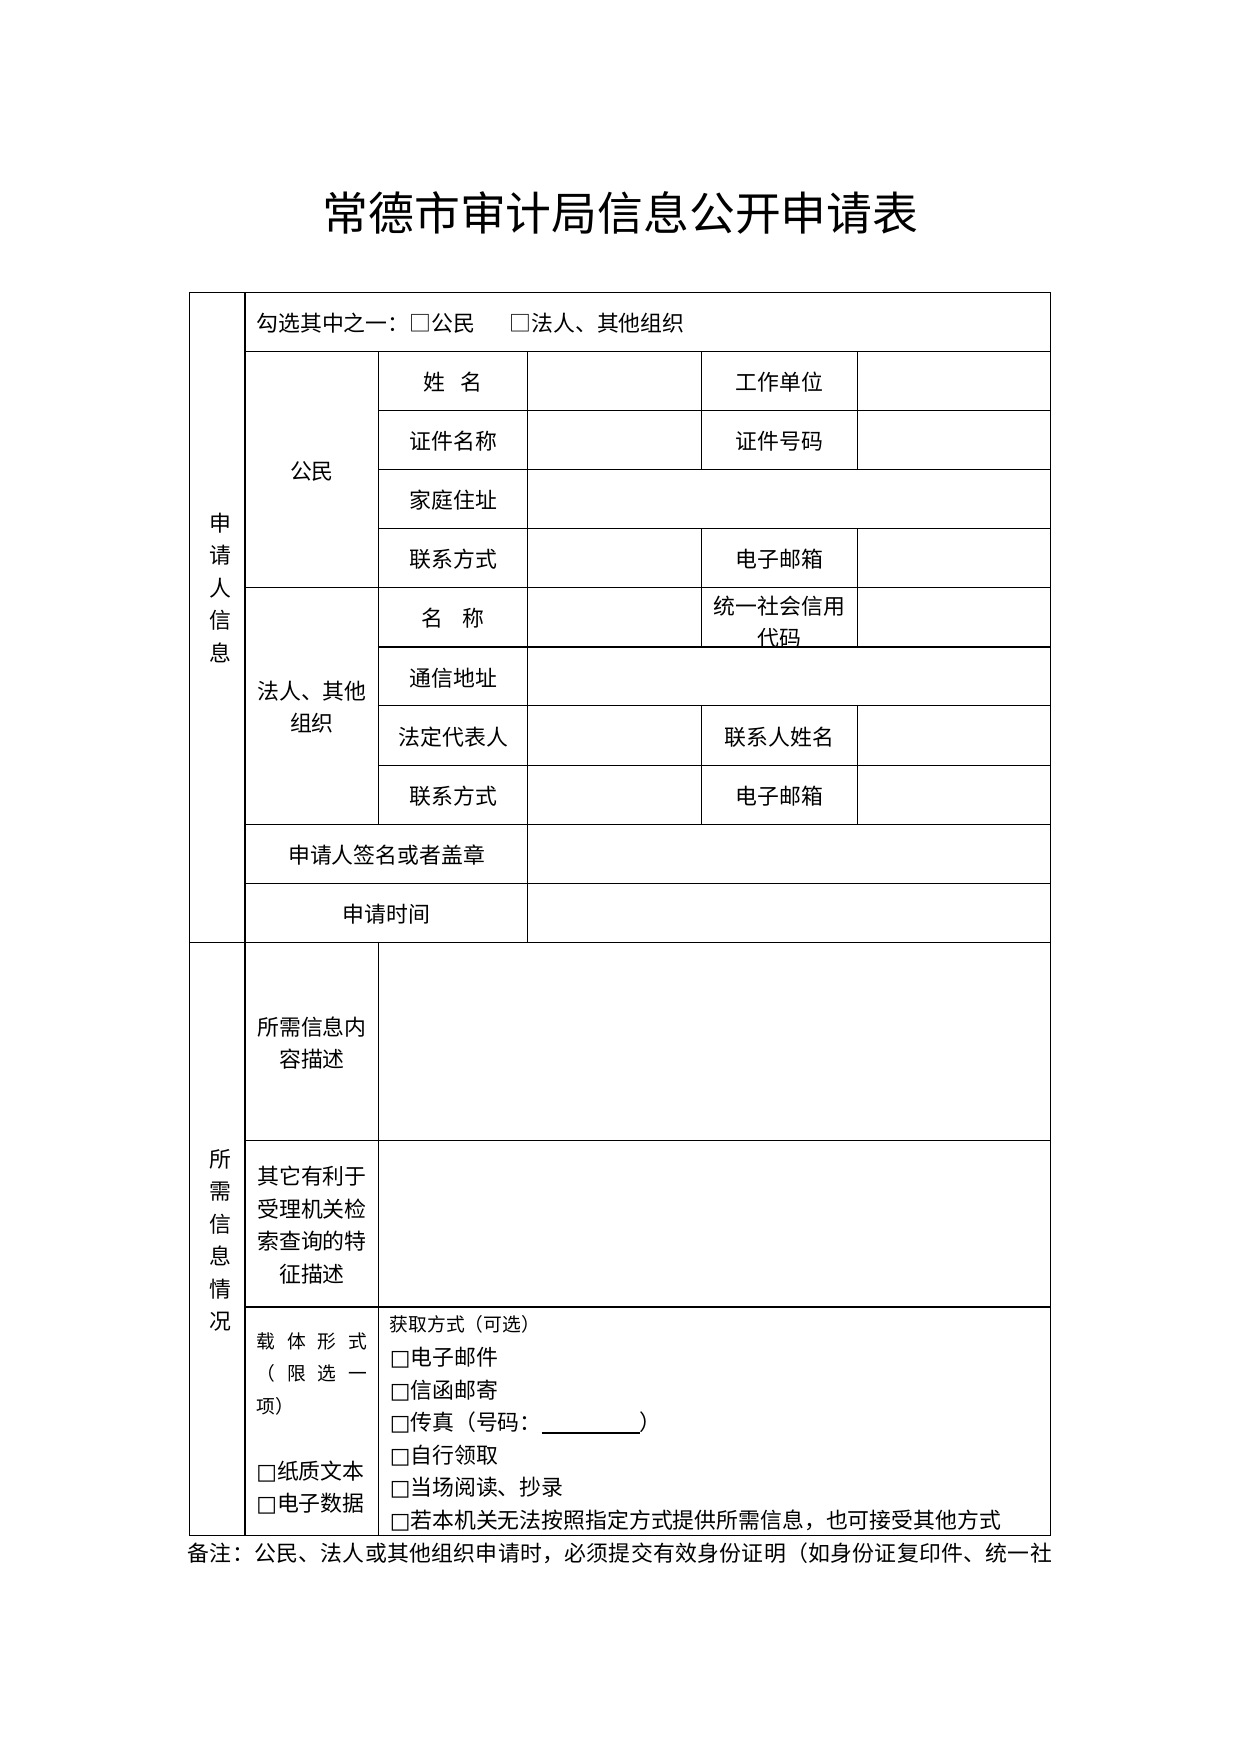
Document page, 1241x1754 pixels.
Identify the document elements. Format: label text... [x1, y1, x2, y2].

table_cell 统一社会信用代码 [702, 588, 857, 646]
table_cell [379, 1141, 1050, 1306]
table_cell 联系方式 [379, 529, 527, 587]
table_cell [528, 884, 1050, 942]
table_cell [528, 825, 1050, 883]
table_cell 名 称 [379, 588, 527, 646]
table_cell 法人、其他组织 [246, 588, 378, 823]
table_cell 电子邮箱 [702, 766, 857, 823]
table_cell 电子邮箱 [702, 529, 857, 587]
table_cell [858, 588, 1050, 646]
table_cell 所需信息情况 [190, 943, 244, 1535]
text 常德市审计局信息公开申请表 [187, 162, 1053, 259]
table_header 申请人信息 [190, 293, 244, 942]
table_cell [858, 529, 1050, 587]
table_header 勾选其中之一：□公民 □法人、其他组织 [246, 293, 1050, 351]
table_cell 申请时间 [246, 884, 527, 942]
table_cell 通信地址 [379, 648, 527, 705]
table_cell 所需信息内容描述 [246, 943, 378, 1140]
table_cell [528, 766, 701, 823]
table_cell [528, 648, 1050, 705]
table_cell [858, 766, 1050, 823]
table_cell 姓 名 [379, 352, 527, 410]
table_cell 证件号码 [702, 411, 857, 469]
table_cell [528, 352, 701, 410]
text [187, 1536, 1053, 1568]
table_cell [858, 352, 1050, 410]
table_cell [528, 588, 701, 646]
table_cell 载体形式（限选一项） □纸质文本 □电子数据 [246, 1308, 378, 1535]
table_cell 获取方式（可选） □电子邮件 □信函邮寄 □传真（号码： ） □自行领取 □当场阅读、抄录 □若本机关无法按照指定方式提供所需信息，也可接受其他方式 [379, 1308, 1050, 1535]
table_cell [528, 470, 1050, 528]
table_cell [528, 529, 701, 587]
table_cell [858, 706, 1050, 764]
table_cell 工作单位 [702, 352, 857, 410]
table_cell 联系人姓名 [702, 706, 857, 764]
table_cell 家庭住址 [379, 470, 527, 528]
table_cell 法定代表人 [379, 706, 527, 764]
table_cell 证件名称 [379, 411, 527, 469]
table_cell [858, 411, 1050, 469]
table_cell 其它有利于受理机关检索查询的特征描述 [246, 1141, 378, 1306]
table_cell 申请人签名或者盖章 [246, 825, 527, 883]
table_cell 联系方式 [379, 766, 527, 823]
table_cell [379, 943, 1050, 1140]
table_cell [528, 706, 701, 764]
table_cell 公民 [246, 352, 378, 587]
table_cell [528, 411, 701, 469]
